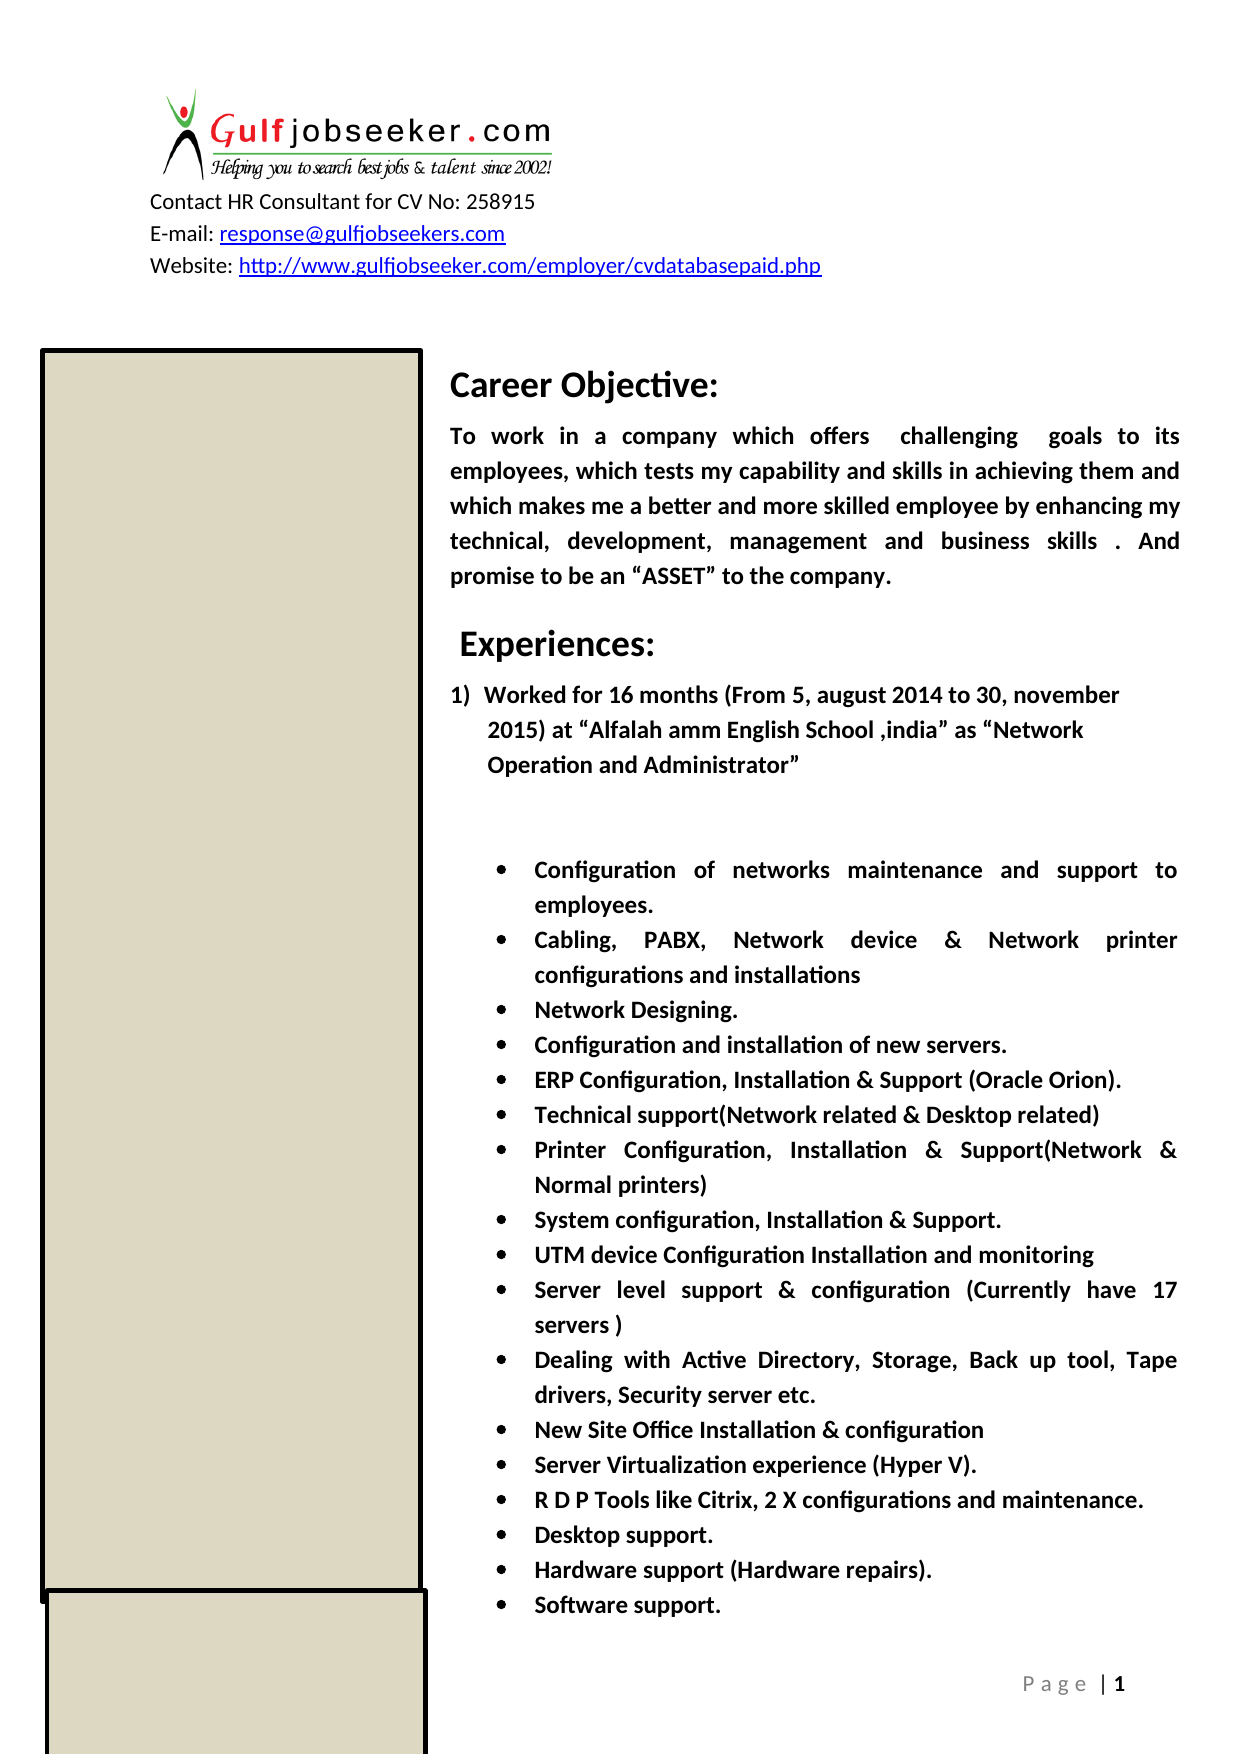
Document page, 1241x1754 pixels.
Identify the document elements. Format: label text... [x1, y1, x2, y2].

list Technical support(Network related & Desktop related) [497, 1099, 1178, 1129]
list Server level support & configuration (Currently have 17 servers ) [497, 1274, 1178, 1339]
list Software support. [497, 1589, 1178, 1619]
list Dealing with Active Directory, Storage, Back up tool, Tape drivers, Security server etc. [497, 1344, 1178, 1409]
list System configuration, Installation & Support. [497, 1204, 1178, 1234]
picture [150, 88, 575, 183]
list ERP Configuration, Installation & Support (Oracle Orion). [497, 1064, 1178, 1094]
list Configuration of networks maintenance and support to employees. [497, 854, 1178, 919]
list UTM device Configuration Installation and monitoring [497, 1239, 1178, 1269]
list Worked for 16 months (From 5, august 2014 to 30, november 2015) at “Alfalah amm English School ,india” as “Network Operation and Administrator” [450, 679, 1178, 779]
list New Site Office Installation & configuration [497, 1414, 1178, 1444]
list Desktop support. [497, 1519, 1178, 1549]
list Network Designing. [497, 994, 1178, 1024]
title Career Objective: [450, 361, 1181, 407]
list R D P Tools like Citrix, 2 X configurations and maintenance. [497, 1484, 1178, 1514]
title Experiences: [459, 620, 1181, 666]
list Configuration and installation of new servers. [497, 1029, 1178, 1059]
list Cabling, PABX, Network device & Network printer configurations and installations [497, 924, 1178, 989]
text To work in a company which offers challenging goals to its employees, which tests my capability and skills in achieving them and which makes me a better and more skilled employee by enhancing my technical, development, management and business skills . And promise to be an “ASSET” to the company. [450, 420, 1181, 591]
list Server Virtualization experience (Hyper V). [497, 1449, 1178, 1479]
list Hardware support (Hardware repairs). [497, 1554, 1178, 1584]
list Printer Configuration, Installation & Support(Network & Normal printers) [497, 1134, 1178, 1199]
